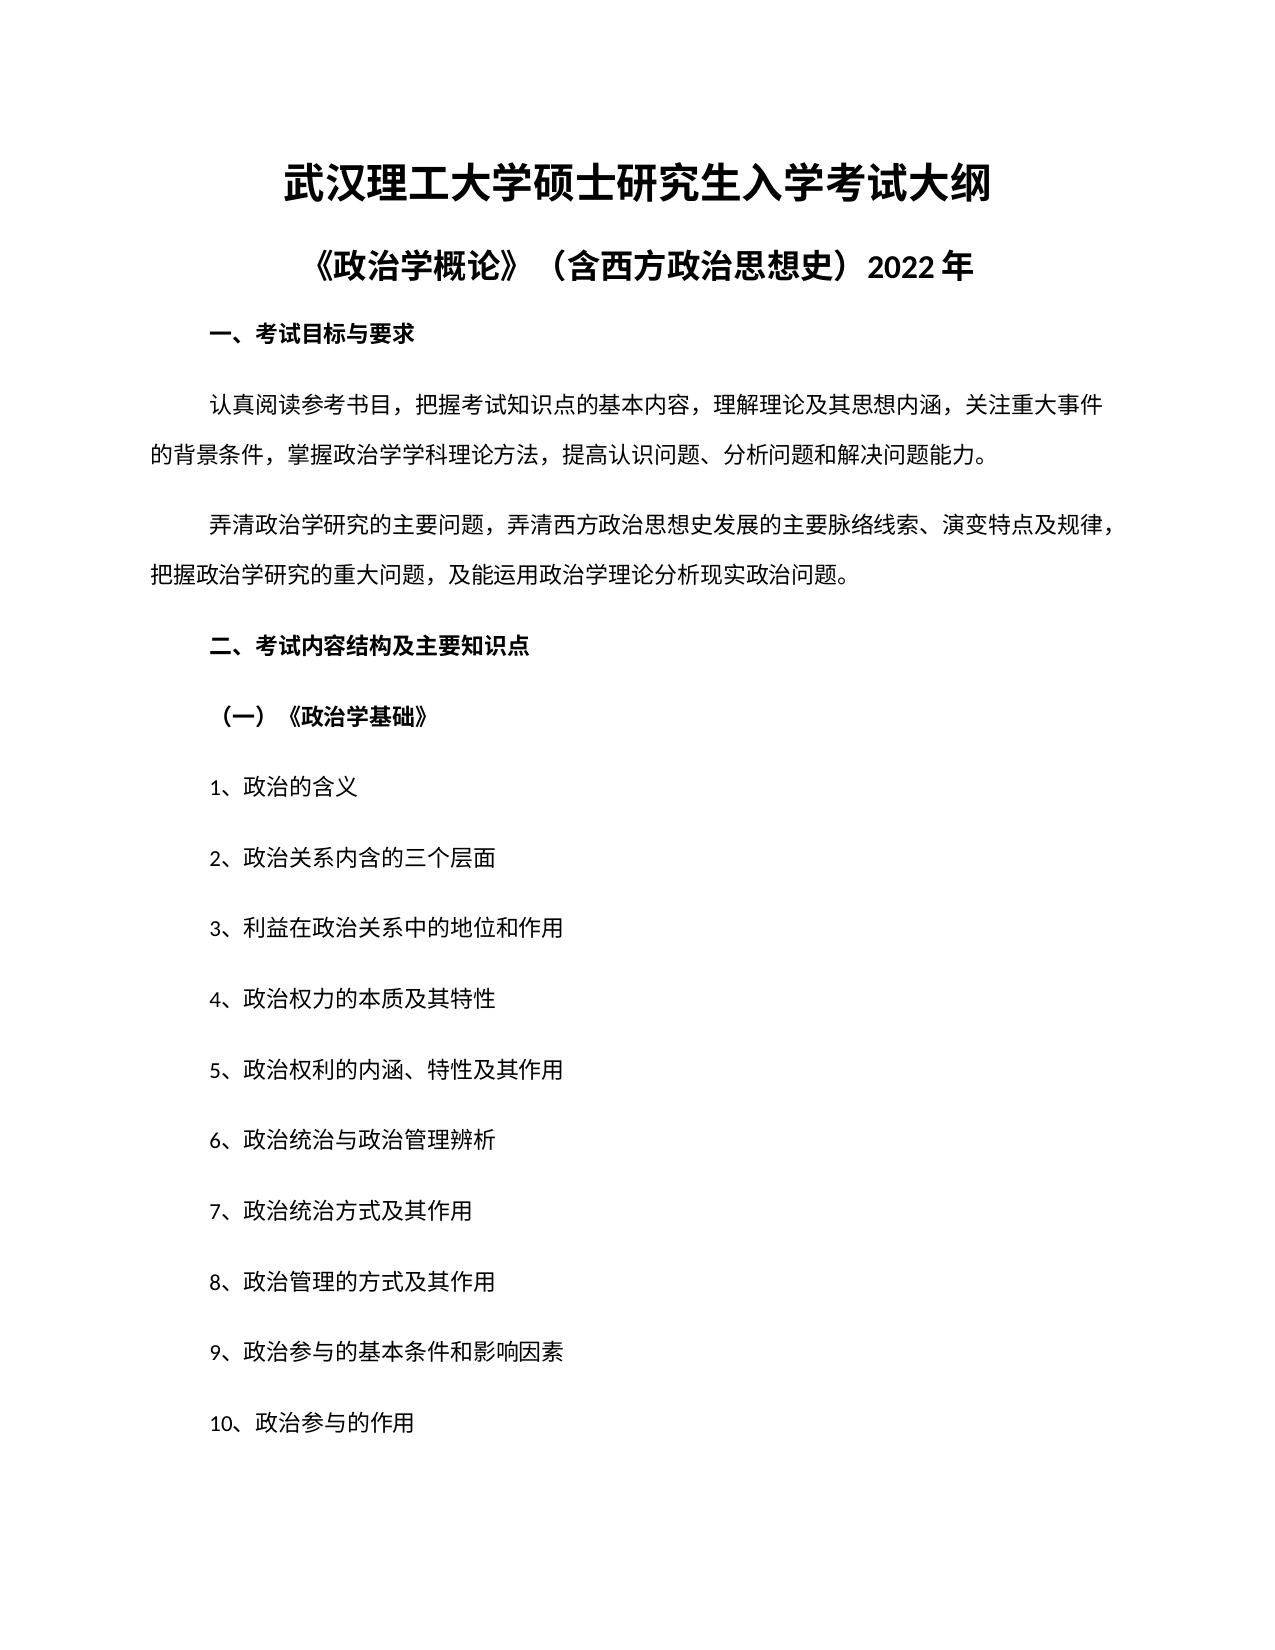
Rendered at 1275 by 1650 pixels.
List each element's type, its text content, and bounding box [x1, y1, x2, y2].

text 6、政治统治与政治管理辨析 [150, 1122, 1125, 1155]
text 5、政治权利的内涵、特性及其作用 [150, 1052, 1125, 1085]
text 9、政治参与的基本条件和影响因素 [150, 1334, 1125, 1367]
text （一）《政治学基础》 [150, 698, 1125, 732]
text 1、政治的含义 [150, 769, 1125, 802]
text 认真阅读参考书目，把握考试知识点的基本内容，理解理论及其思想内涵，关注重大事件的背景条件，掌握政治学学科理论方法，提高认识问题、分析问题和解决问题能力。 [150, 387, 1125, 470]
text 武汉理工大学硕士研究生入学考试大纲 [150, 150, 1125, 210]
text 《政治学概论》（含西方政治思想史）2022年 [150, 240, 1125, 288]
text 2、政治关系内含的三个层面 [150, 840, 1125, 873]
text 弄清政治学研究的主要问题，弄清西方政治思想史发展的主要脉络线索、演变特点及规律，把握政治学研究的重大问题，及能运用政治学理论分析现实政治问题。 [150, 507, 1125, 590]
text 一、考试目标与要求 [150, 316, 1125, 349]
text 二、考试内容结构及主要知识点 [150, 628, 1125, 661]
text 3、利益在政治关系中的地位和作用 [150, 910, 1125, 943]
text 10、政治参与的作用 [150, 1405, 1125, 1438]
text 8、政治管理的方式及其作用 [150, 1263, 1125, 1297]
text 4、政治权力的本质及其特性 [150, 981, 1125, 1014]
text 7、政治统治方式及其作用 [150, 1193, 1125, 1226]
